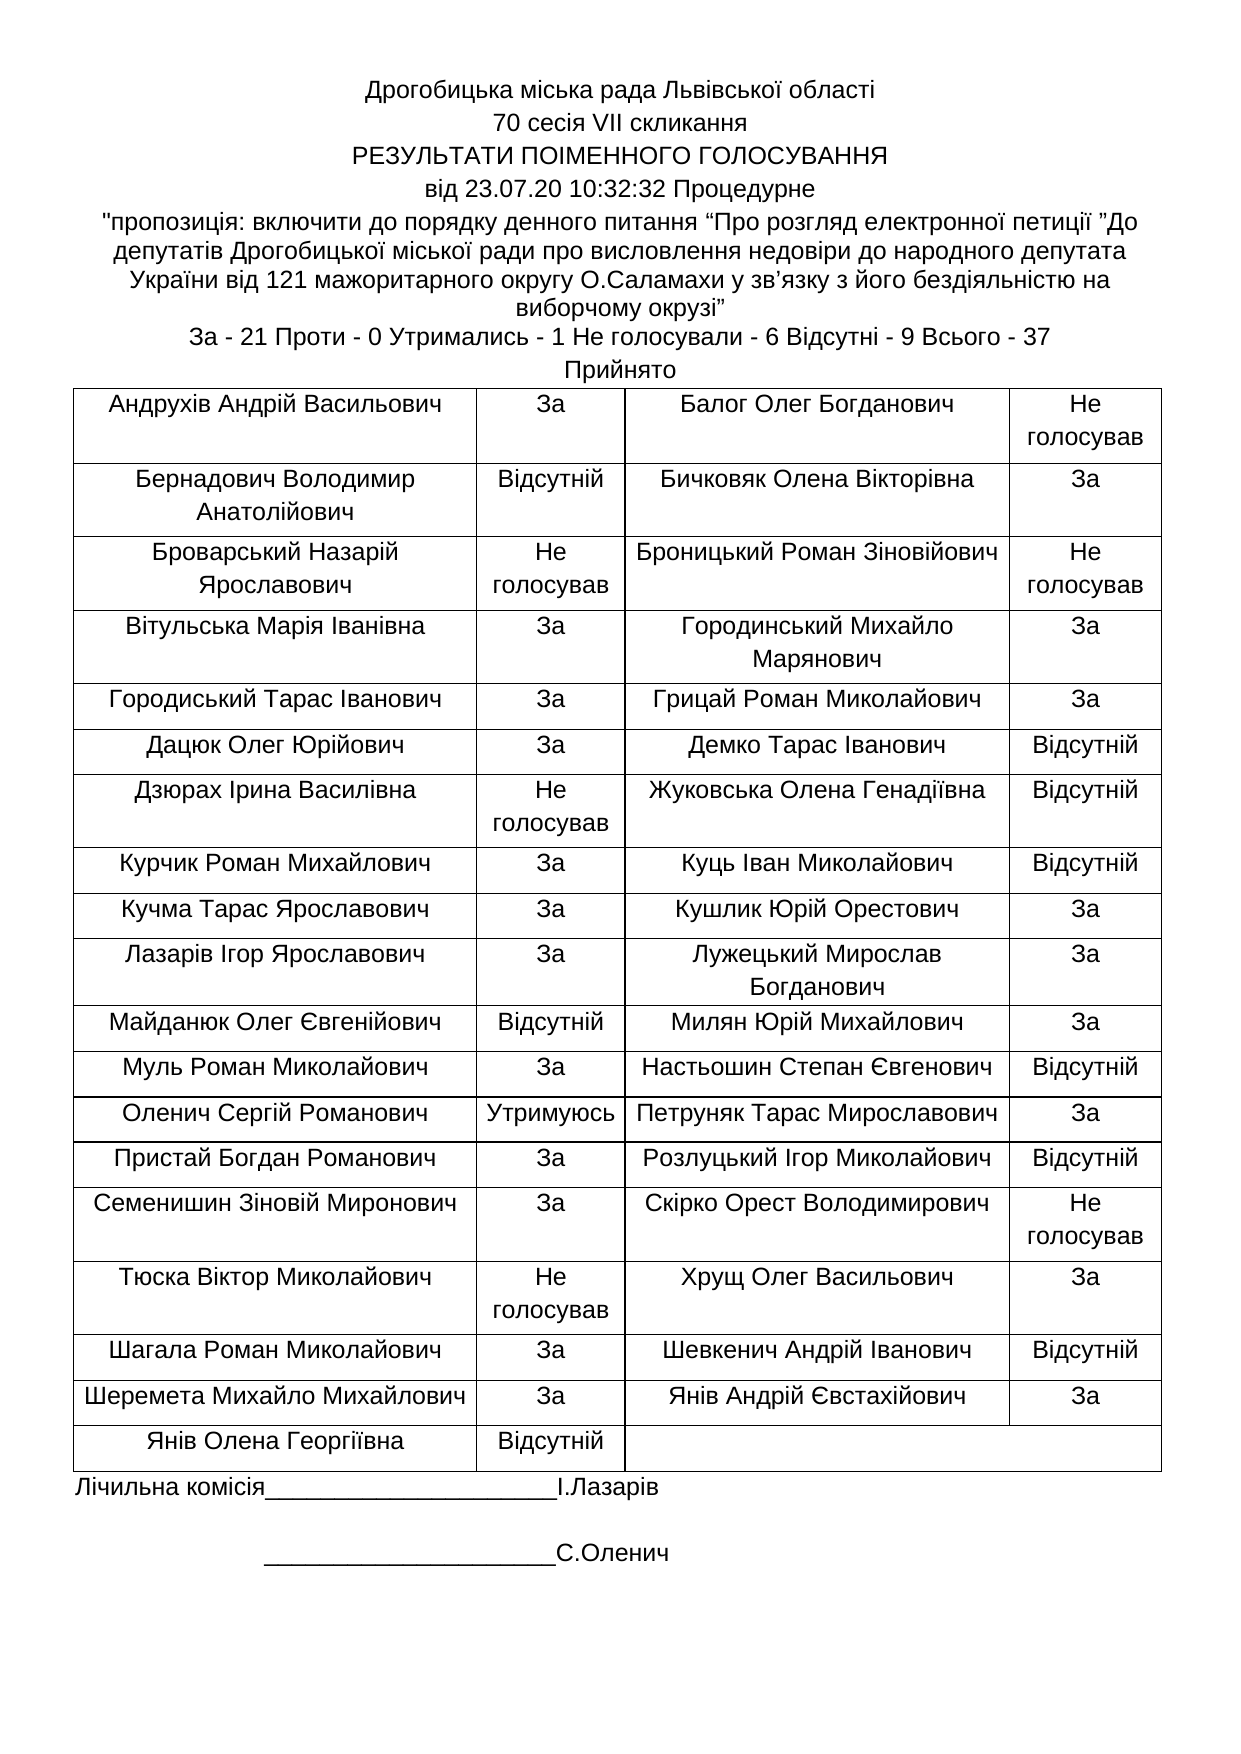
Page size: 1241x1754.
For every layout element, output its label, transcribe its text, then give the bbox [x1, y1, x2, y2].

table_cell Янів Андрій Євстахійович [626, 1381, 1009, 1424]
table_cell Курчик Роман Михайлович [74, 848, 476, 893]
table_cell Не голосував [477, 537, 624, 610]
table_header Не голосував [1010, 389, 1161, 463]
table_cell Відсутній [1010, 730, 1161, 774]
table_cell За [477, 939, 624, 1005]
table_cell Демко Тарас Іванович [626, 730, 1009, 774]
table_header Балог Олег Богданович [626, 389, 1009, 463]
table_cell За [477, 848, 624, 893]
table_cell Дацюк Олег Юрійович [74, 730, 476, 774]
text Дрогобицька міська рада Львівської області [75, 75, 1165, 104]
table_cell За [477, 1052, 624, 1096]
text Прийнято [75, 355, 1165, 384]
table_header Андрухів Андрій Васильович [74, 389, 476, 463]
table_cell Вітульська Марія Іванівна [74, 611, 476, 683]
table_cell Бичковяк Олена Вікторівна [626, 464, 1009, 536]
table_cell Відсутній [477, 464, 624, 536]
table_cell За [1010, 464, 1161, 536]
table_cell Семенишин Зіновій Миронович [74, 1188, 476, 1261]
table_cell Муль Роман Миколайович [74, 1052, 476, 1096]
table_cell Броварський Назарій Ярославович [74, 537, 476, 610]
table_cell Відсутній [1010, 1052, 1161, 1096]
table_cell За [1010, 894, 1161, 938]
text від 23.07.20 10:32:32 Процедурне [75, 174, 1165, 203]
table_header За [477, 389, 624, 463]
table_cell Городиський Тарас Іванович [74, 684, 476, 729]
table_cell Відсутній [1010, 1335, 1161, 1379]
table_cell За [477, 1381, 624, 1424]
text _____________________С.Оленич [75, 1538, 1165, 1567]
table_cell Відсутній [1010, 1143, 1161, 1187]
table_cell За [477, 1188, 624, 1261]
table_cell За [1010, 1381, 1161, 1424]
table_cell Грицай Роман Миколайович [626, 684, 1009, 729]
table_cell Куць Іван Миколайович [626, 848, 1009, 893]
text Лічильна комісія_____________________І.Лазарів [75, 1472, 1165, 1501]
table_cell Жуковська Олена Генадіївна [626, 775, 1009, 847]
table_cell За [1010, 1006, 1161, 1051]
table_cell Відсутній [477, 1426, 624, 1471]
text "пропозиція: включити до порядку денного питання “Про розгляд електронної петиції ”До депутатів Дрогобицької міської ради про висловлення недовіри до народного депутата України від 121 мажоритарного округу О.Саламахи у зв’язку з його бездіяльністю на виборчому окрузі” [75, 207, 1165, 322]
table_cell Городинський Михайло Марянович [626, 611, 1009, 683]
table_cell Відсутній [1010, 775, 1161, 847]
table_cell Відсутній [477, 1006, 624, 1051]
table_cell Утримуюсь [477, 1098, 624, 1141]
table_cell Янів Олена Георгіївна [74, 1426, 476, 1471]
table_cell Шевкенич Андрій Іванович [626, 1335, 1009, 1379]
table_cell За [1010, 1262, 1161, 1334]
table_cell Не голосував [477, 775, 624, 847]
text 70 сесія VII скликання [75, 108, 1165, 137]
table_cell За [1010, 611, 1161, 683]
table_cell Майданюк Олег Євгенійович [74, 1006, 476, 1051]
table_cell Шагала Роман Миколайович [74, 1335, 476, 1379]
table_cell За [477, 894, 624, 938]
table_cell Оленич Сергій Романович [74, 1098, 476, 1141]
table_cell Хрущ Олег Васильович [626, 1262, 1009, 1334]
table_cell Дзюрах Ірина Василівна [74, 775, 476, 847]
table_cell За [477, 684, 624, 729]
table_cell Настьошин Степан Євгенович [626, 1052, 1009, 1096]
table_cell За [1010, 939, 1161, 1005]
table_cell Петруняк Тарас Мирославович [626, 1098, 1009, 1141]
table_cell Тюска Віктор Миколайович [74, 1262, 476, 1334]
table_cell Не голосував [1010, 1188, 1161, 1261]
table_cell Бернадович Володимир Анатолійович [74, 464, 476, 536]
table_cell Пристай Богдан Романович [74, 1143, 476, 1187]
table_cell Кучма Тарас Ярославович [74, 894, 476, 938]
table_cell Відсутній [1010, 848, 1161, 893]
table_cell Лужецький Мирослав Богданович [626, 939, 1009, 1005]
table_cell Лазарів Ігор Ярославович [74, 939, 476, 1005]
table_cell Шеремета Михайло Михайлович [74, 1381, 476, 1424]
table_cell Кушлик Юрій Орестович [626, 894, 1009, 938]
table_cell Розлуцький Ігор Миколайович [626, 1143, 1009, 1187]
table_cell Милян Юрій Михайлович [626, 1006, 1009, 1051]
table_cell Не голосував [1010, 537, 1161, 610]
table_cell За [1010, 1098, 1161, 1141]
table_cell Броницький Роман Зіновійович [626, 537, 1009, 610]
table_cell За [477, 611, 624, 683]
table_cell [626, 1426, 1161, 1471]
table_cell Не голосував [477, 1262, 624, 1334]
table_cell За [477, 1335, 624, 1379]
table_cell За [1010, 684, 1161, 729]
table_cell Скірко Орест Володимирович [626, 1188, 1009, 1261]
text За - 21 Проти - 0 Утримались - 1 Не голосували - 6 Відсутні - 9 Всього - 37 [75, 322, 1165, 351]
table_cell За [477, 1143, 624, 1187]
table_cell За [477, 730, 624, 774]
text РЕЗУЛЬТАТИ ПОІМЕННОГО ГОЛОСУВАННЯ [75, 141, 1165, 170]
